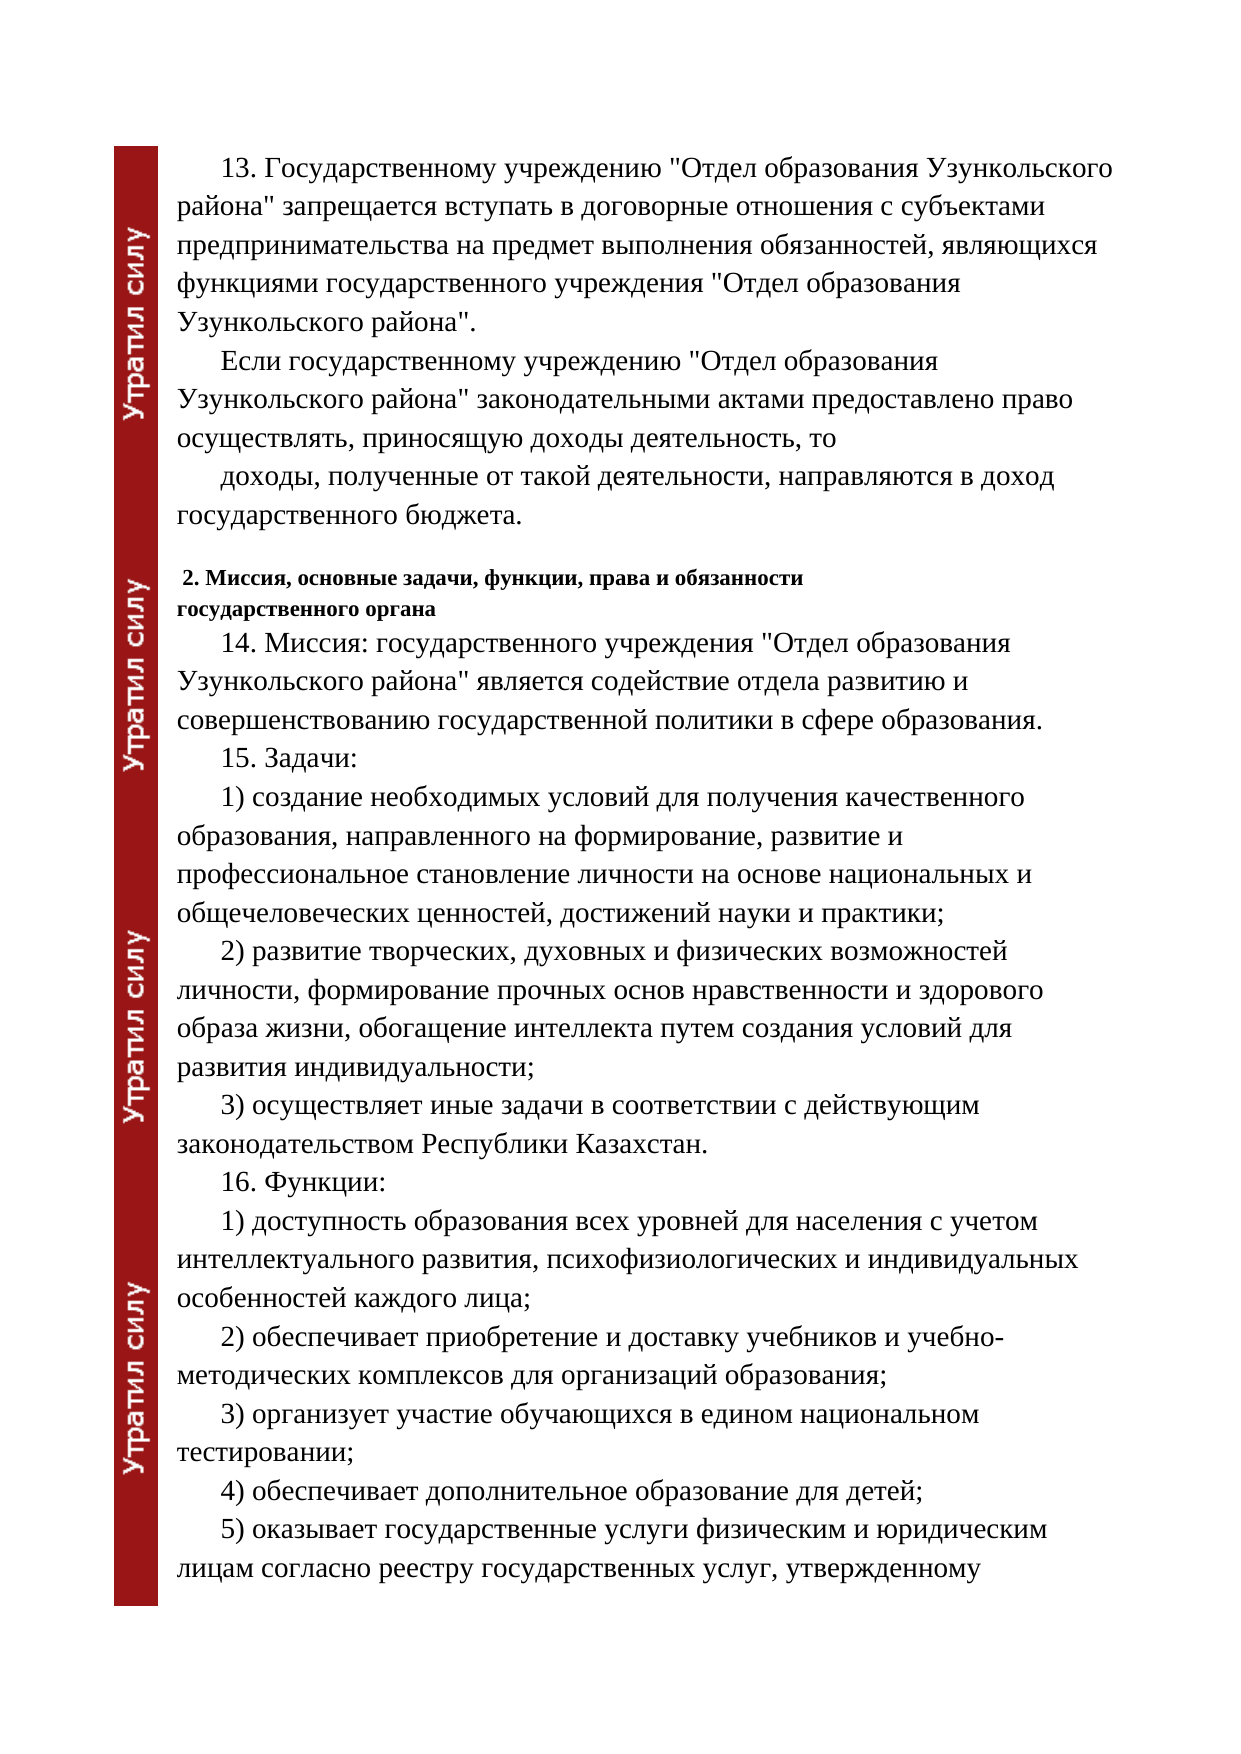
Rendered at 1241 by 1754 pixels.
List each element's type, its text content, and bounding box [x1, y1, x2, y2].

picture [114, 1583, 158, 1606]
text 2. Миссия, основные задачи, функции, права и обязанности государственного органа [112, 564, 1128, 621]
picture [114, 621, 158, 625]
picture [114, 146, 158, 150]
